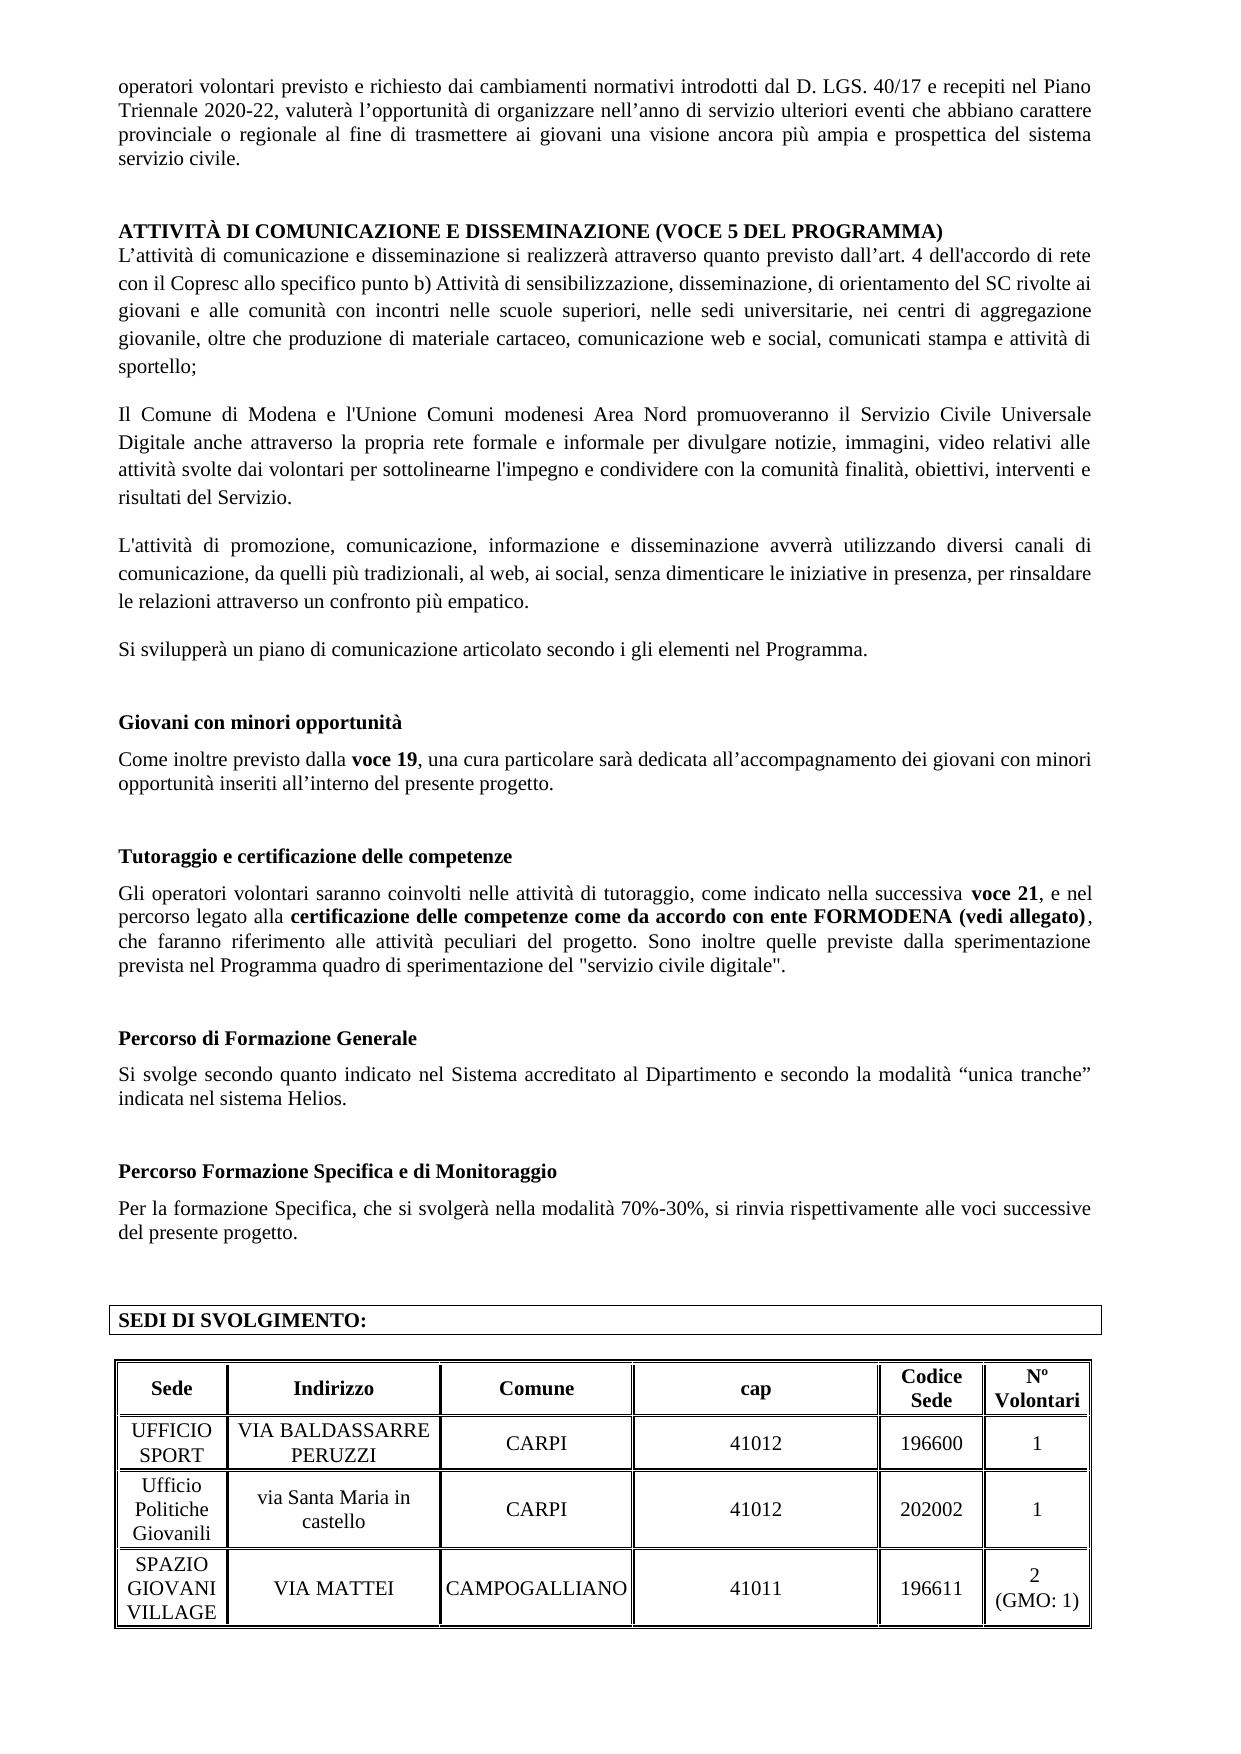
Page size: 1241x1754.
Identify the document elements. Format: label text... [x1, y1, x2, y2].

table_cell UFFICIO SPORT [116, 1414, 227, 1468]
table_cell Ufficio Politiche Giovanili [118, 1468, 226, 1547]
table_header Codice Sede [879, 1361, 984, 1414]
table_header Indirizzo [227, 1361, 440, 1414]
text Percorso Formazione Specifica e di Monitoraggio [118, 1159, 1092, 1183]
text Si svilupperà un piano di comunicazione articolato secondo i gli elementi nel Programma. [118, 637, 1092, 661]
table_header Nº Volontari [984, 1363, 1089, 1414]
text Tutoraggio e certificazione delle competenze [118, 844, 1092, 868]
table_cell SPAZIO GIOVANI VILLAGE [116, 1547, 227, 1625]
table_cell 41012 [635, 1472, 877, 1547]
table_cell 196611 [879, 1547, 984, 1625]
table_cell 202002 [881, 1472, 982, 1547]
table_cell via Santa Maria in castello [229, 1472, 439, 1547]
text Come inoltre previsto dalla voce 19, una cura particolare sarà dedicata all’accompagnamento dei giovani con minori opportunità inseriti all’interno del presente progetto. [118, 747, 1092, 795]
list Attività di comunicazione e disseminazione (Voce 5 del Programma) [118, 219, 1081, 243]
text Si svolge secondo quanto indicato nel Sistema accreditato al Dipartimento e secondo la modalità “unica tranche” indicata nel sistema Helios. [118, 1062, 1092, 1110]
table_cell CAMPOGALLIANO [440, 1547, 633, 1625]
text L’attività di comunicazione e disseminazione si realizzerà attraverso quanto previsto dall’art. 4 dell'accordo di rete con il Copresc allo specifico punto b) Attività di sensibilizzazione, disseminazione, di orientamento del SC rivolte ai giovani e alle comunità con incontri nelle scuole superiori, nelle sedi universitarie, nei centri di aggregazione giovanile, oltre che produzione di materiale cartaceo, comunicazione web e social, comunicati stampa e attività di sportello; [118, 243, 1092, 378]
text L'attività di promozione, comunicazione, informazione e disseminazione avverrà utilizzando diversi canali di comunicazione, da quelli più tradizionali, al web, ai social, senza dimenticare le iniziative in presenza, per rinsaldare le relazioni attraverso un confronto più empatico. [118, 533, 1092, 613]
table_cell 1 [986, 1468, 1089, 1547]
text SEDI DI SVOLGIMENTO: [110, 1306, 1101, 1334]
table_cell 41011 [633, 1547, 879, 1625]
table_cell 2 (GMO: 1) [984, 1547, 1090, 1625]
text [118, 74, 1092, 170]
table_cell 41012 [635, 1417, 877, 1468]
table_cell CARPI [442, 1472, 631, 1547]
table_cell 196600 [881, 1417, 982, 1468]
table_header cap [633, 1361, 879, 1414]
table_cell VIA MATTEI [227, 1550, 440, 1625]
text Giovani con minori opportunità [118, 710, 1092, 734]
table_cell 1 [984, 1414, 1090, 1468]
table_cell VIA BALDASSARRE PERUZZI [229, 1417, 439, 1468]
text Il Comune di Modena e l'Unione Comuni modenesi Area Nord promuoveranno il Servizio Civile Universale Digitale anche attraverso la propria rete formale e informale per divulgare notizie, immagini, video relativi alle attività svolte dai volontari per sottolinearne l'impegno e condividere con la comunità finalità, obiettivi, interventi e risultati del Servizio. [118, 402, 1092, 509]
table_header Comune [440, 1361, 633, 1414]
table_header Sede [118, 1363, 227, 1414]
text Percorso di Formazione Generale [118, 1026, 1092, 1050]
text Per la formazione Specifica, che si svolgerà nella modalità 70%-30%, si rinvia rispettivamente alle voci successive del presente progetto. [118, 1196, 1092, 1244]
table_cell CARPI [442, 1417, 631, 1468]
text Gli operatori volontari saranno coinvolti nelle attività di tutoraggio, come indicato nella successiva voce 21, e nel percorso legato alla certificazione delle competenze come da accordo con ente FORMODENA (vedi allegato), che faranno riferimento alle attività peculiari del progetto. Sono inoltre quelle previste dalla sperimentazione prevista nel Programma quadro di sperimentazione del "servizio civile digitale". [118, 880, 1092, 977]
